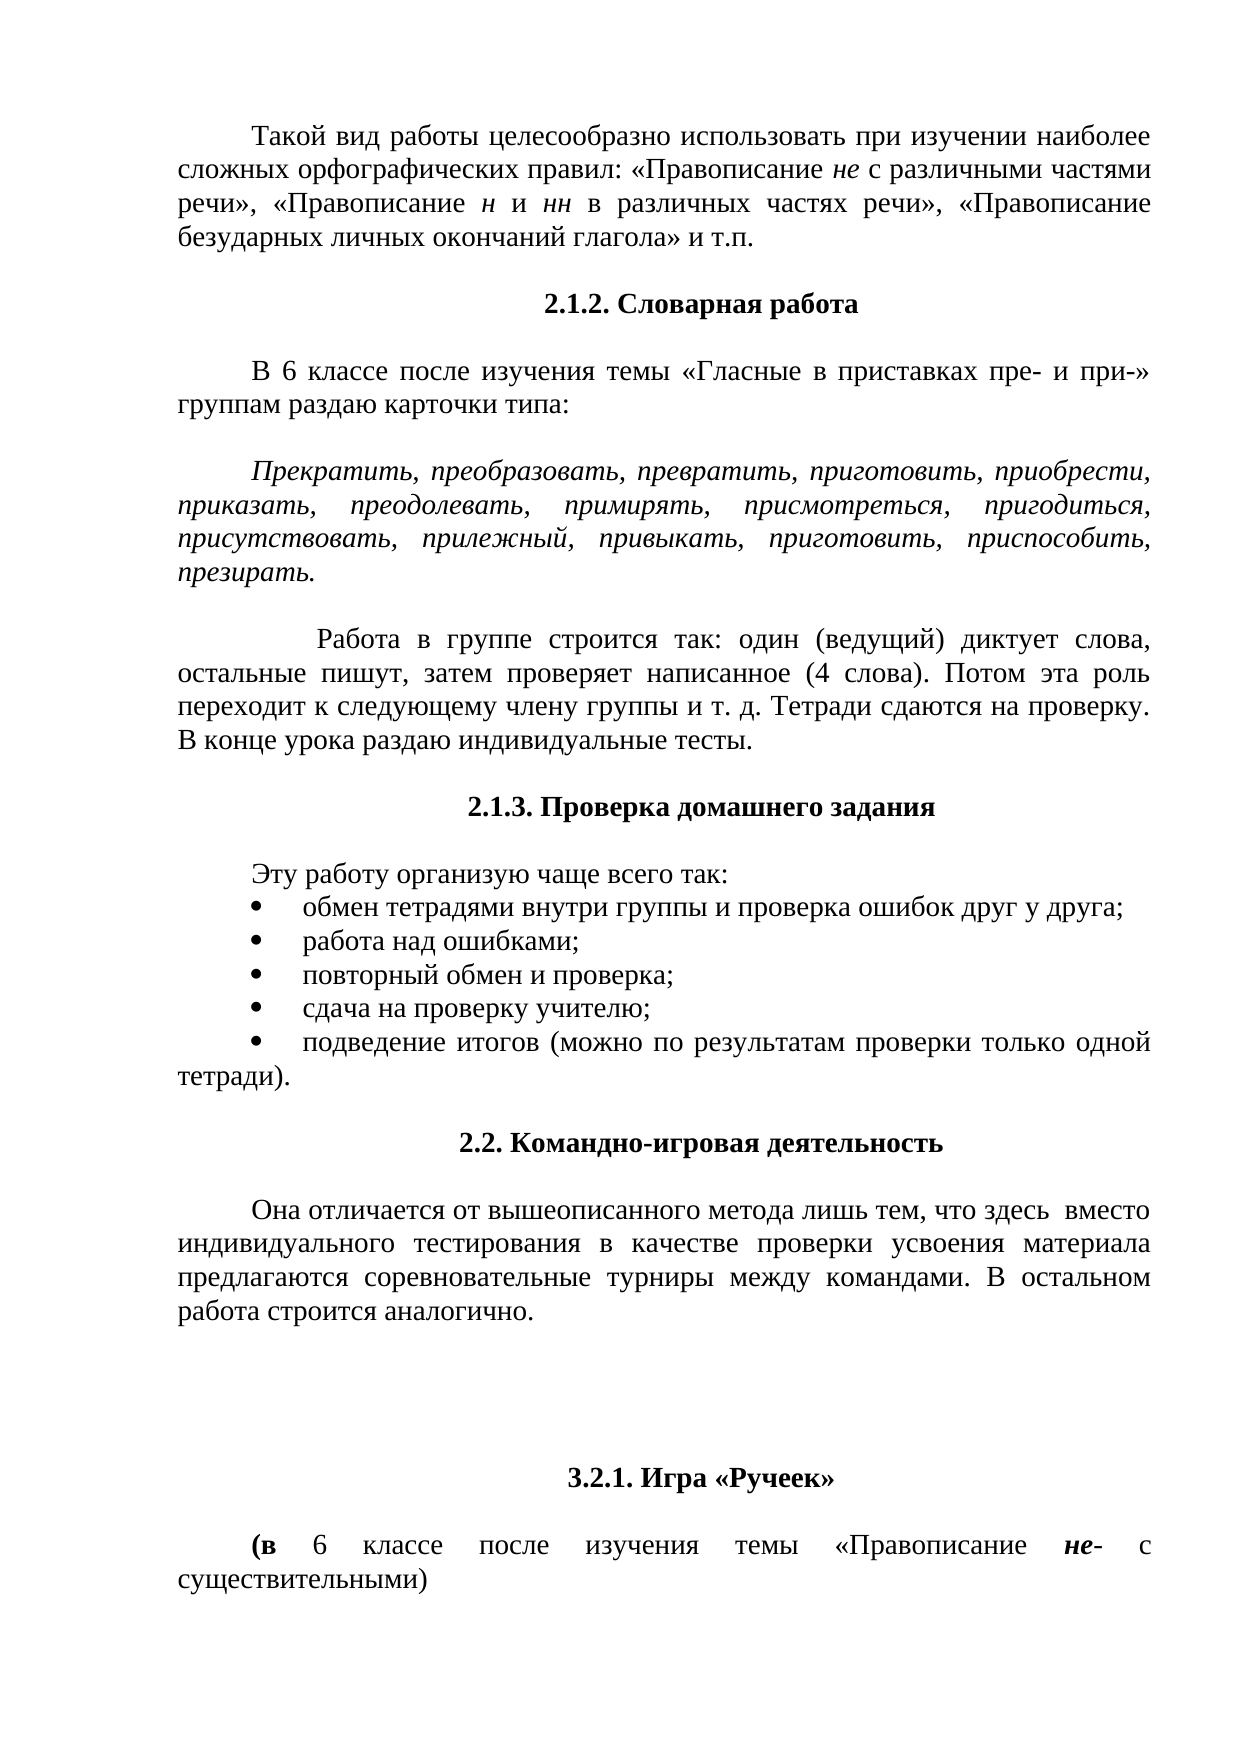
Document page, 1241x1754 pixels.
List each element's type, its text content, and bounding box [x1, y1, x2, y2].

text 2.2. Командно-игровая деятельность [177, 1125, 1152, 1158]
list работа над ошибками; [177, 923, 1152, 957]
text В 6 классе после изучения темы «Гласные в приставках пре- и при-» группам раздаю карточки типа: [177, 353, 1152, 420]
list сдача на проверку учителю; [177, 991, 1152, 1024]
text 2.1.2. Словарная работа [177, 286, 1152, 319]
text 3.2.1. Игра «Ручеек» [177, 1460, 1152, 1494]
list обмен тетрадями внутри группы и проверка ошибок друг у друга; [177, 889, 1152, 923]
text Работа в группе строится так: один (ведущий) диктует слова, остальные пишут, затем проверяет написанное (4 слова). Потом эта роль переходит к следующему члену группы и т. д. Тетради сдаются на проверку. В конце урока раздаю индивидуальные тесты. [177, 621, 1152, 755]
text Прекратить, преобразовать, превратить, приготовить, приобрести, приказать, преодолевать, примирять, присмотреться, пригодиться, присутствовать, прилежный, привыкать, приготовить, приспособить, презирать. [177, 453, 1152, 588]
text 2.1.3. Проверка домашнего задания [177, 789, 1152, 822]
text Эту работу организую чаще всего так: [177, 856, 1152, 889]
list подведение итогов (можно по результатам проверки только одной тетради). [177, 1024, 1152, 1091]
text Она отличается от вышеописанного метода лишь тем, что здесь вместо индивидуального тестирования в качестве проверки усвоения материала предлагаются соревновательные турниры между командами. В остальном работа строится аналогично. [177, 1192, 1152, 1326]
text (в 6 классе после изучения темы «Правописание не- с существительными) [177, 1527, 1152, 1594]
text Такой вид работы целесообразно использовать при изучении наиболее сложных орфографических правил: «Правописание не с различными частями речи», «Правописание н и нн в различных частях речи», «Правописание безударных личных окончаний глагола» и т.п. [177, 118, 1152, 252]
list повторный обмен и проверка; [177, 957, 1152, 991]
